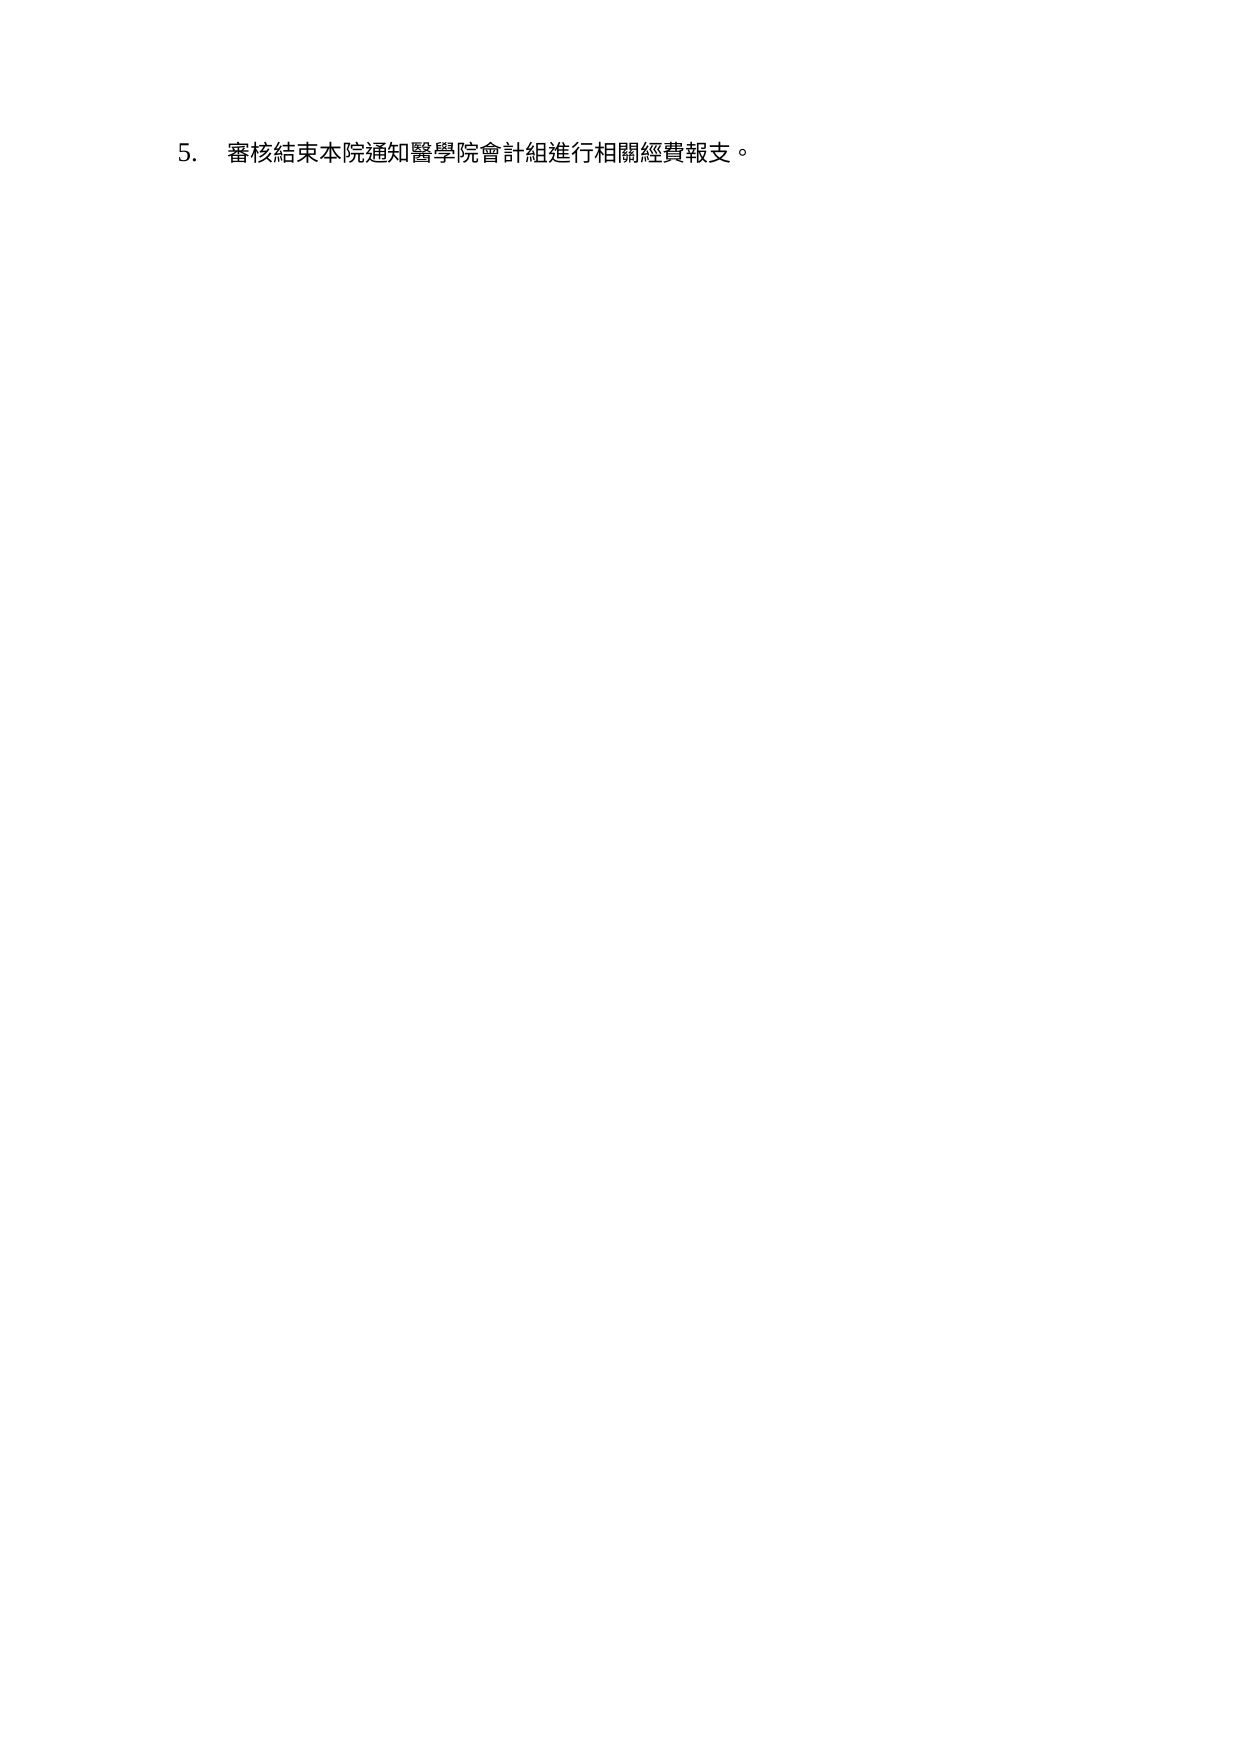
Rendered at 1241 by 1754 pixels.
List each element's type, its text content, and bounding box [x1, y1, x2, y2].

list 審核結束本院通知醫學院會計組進行相關經費報支。 [177, 134, 1063, 168]
